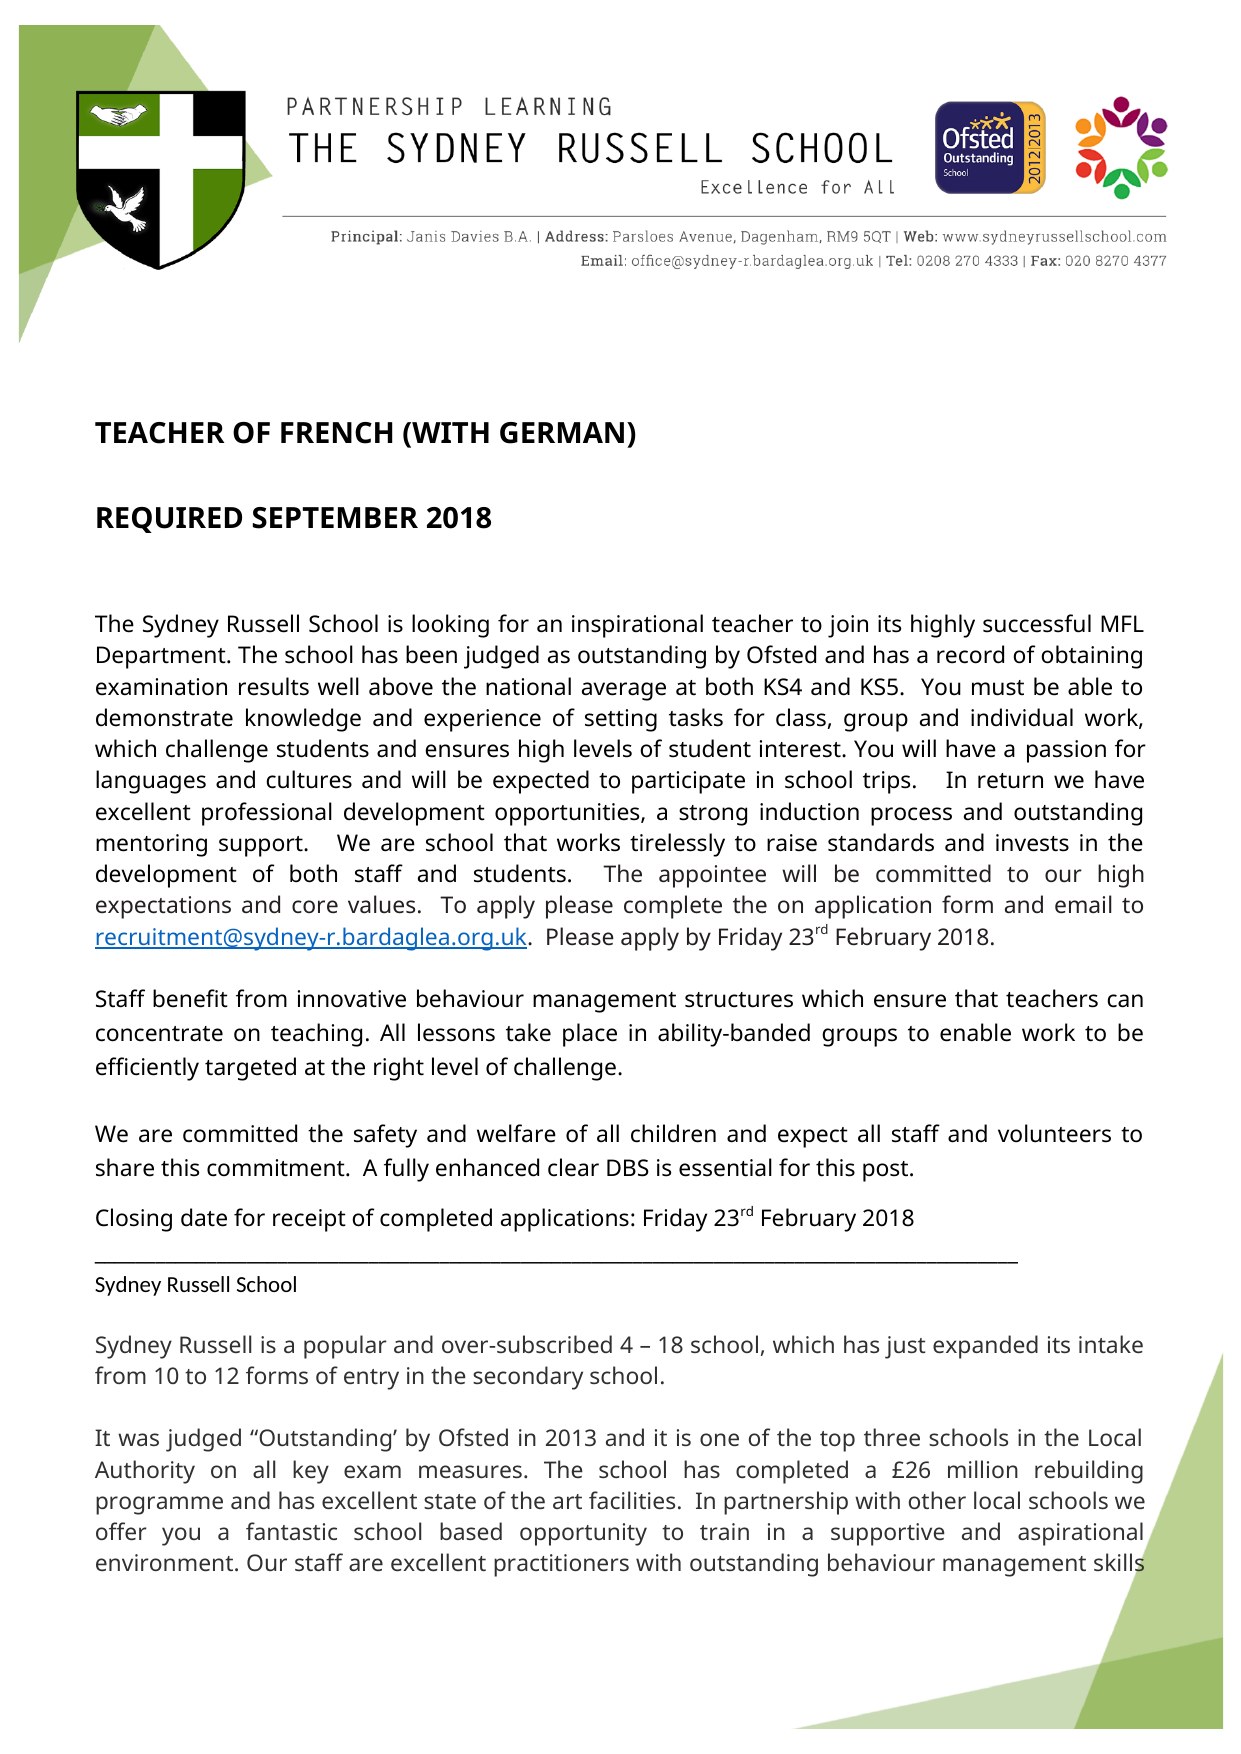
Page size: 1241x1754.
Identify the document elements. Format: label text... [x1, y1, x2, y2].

text ___________________________________________________________________________________________ [94, 1236, 1146, 1267]
picture [18, 25, 1224, 1729]
text The Sydney Russell School is looking for an inspirational teacher to join its highly successful MFL Department. The school has been judged as outstanding by Ofsted and has a record of obtaining examination results well above the national average at both KS4 and KS5. You must be able to demonstrate knowledge and experience of setting tasks for class, group and individual work, which challenge students and ensures high levels of student interest. You will have a passion for languages and cultures and will be expected to participate in school trips. In return we have excellent professional development opportunities, a strong induction process and outstanding mentoring support. We are school that works tirelessly to raise standards and invests in the development of both staff and students. The appointee will be committed to our high expectations and core values. To apply please complete the on application form and email to recruitment@sydney-r.bardaglea.org.uk. Please apply by Friday 23rd February 2018. [94, 608, 1146, 952]
text Sydney Russell School [94, 1270, 1146, 1298]
text Staff benefit from innovative behaviour management structures which ensure that teachers can concentrate on teaching. All lessons take place in ability-banded groups to enable work to be efficiently targeted at the right level of challenge. [94, 983, 1146, 1082]
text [94, 1422, 1146, 1578]
text We are committed the safety and welfare of all children and expect all staff and volunteers to share this commitment. A fully enhanced clear DBS is essential for this post. [94, 1118, 1146, 1183]
text Sydney Russell is a popular and over-subscribed 4 – 18 school, which has just expanded its intake from 10 to 12 forms of entry in the secondary school. [94, 1328, 1146, 1391]
text REQUIRED SEPTEMBER 2018 [94, 498, 1146, 537]
text Closing date for receipt of completed applications: Friday 23rd February 2018 [94, 1202, 1146, 1234]
text TEACHER OF FRENCH (WITH GERMAN) [94, 412, 1146, 452]
